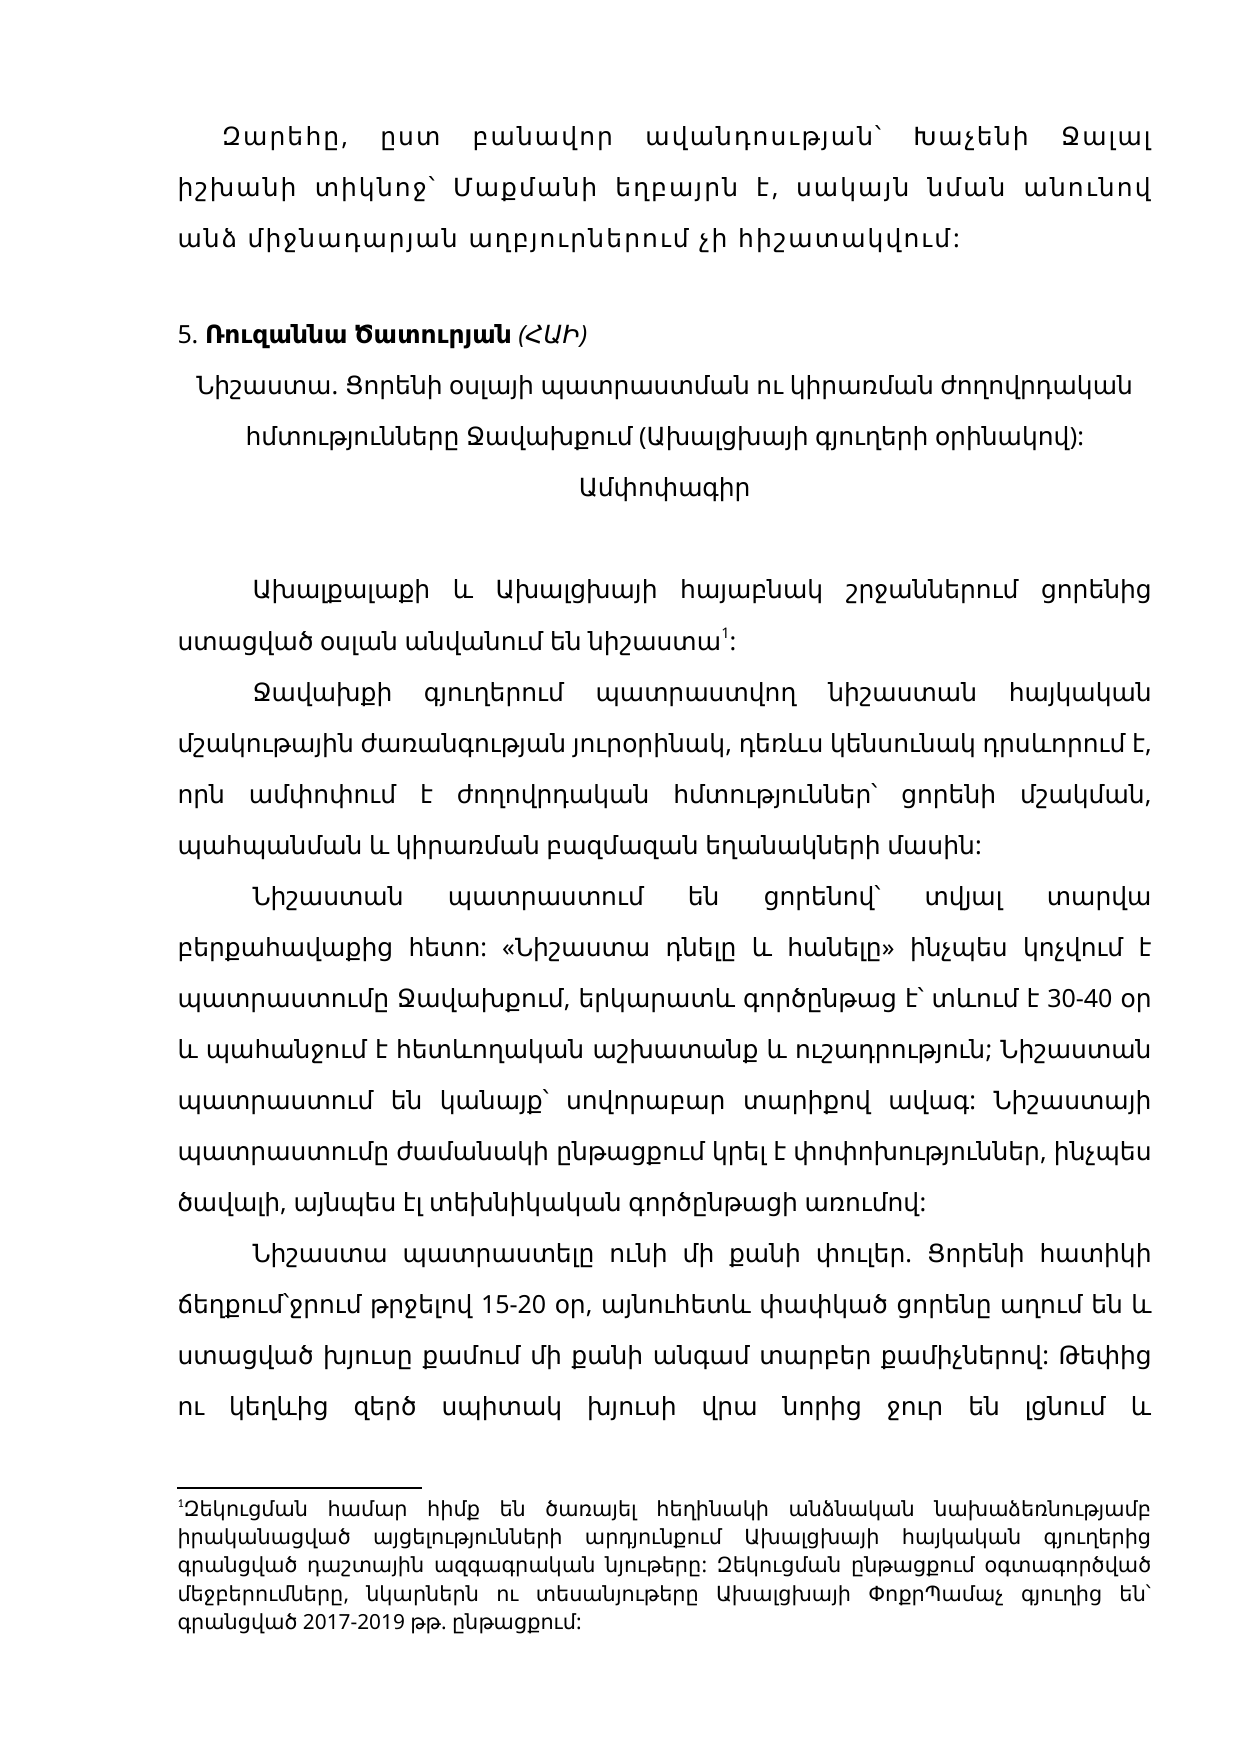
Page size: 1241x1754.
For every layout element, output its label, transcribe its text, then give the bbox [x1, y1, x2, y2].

text Ամփոփագիր [177, 470, 1152, 504]
text Զարեհը, ըստ բանավոր ավանդոսւթյան՝ Խաչենի Ջալալ իշխանի տիկնոջ՝ Մաքմանի եղբայրն է, սակայն նման անունով անձ միջնադարյան աղբյուրներում չի հիշատակվում: [177, 118, 1152, 254]
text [177, 1236, 1152, 1423]
text Ախալքալաքի և Ախալցխայի հայաբնակ շրջաններում ցորենից ստացված օսլան անվանում են նիշաստա: [177, 572, 1152, 657]
text Նիշաստա. Ցորենի օսլայի պատրաստման ու կիրառման ժողովրդական հմտությունները Ջավախքում (Ախալցխայի գյուղերի օրինակով): [177, 368, 1152, 453]
text Նիշաստան պատրաստում են ցորենով՝ տվյալ տարվա բերքահավաքից հետո: «Նիշաստա դնելը և հանելը» ինչպես կոչվում է պատրաստումը Ջավախքում, երկարատև գործընթաց է՝ տևում է 30-40 օր և պահանջում է հետևողական աշխատանք և ուշադրություն; Նիշաստան պատրաստում են կանայք՝ սովորաբար տարիքով ավագ: Նիշաստայի պատրաստումը ժամանակի ընթացքում կրել է փոփոխություններ, ինչպես ծավալի, այնպես էլ տեխնիկական գործընթացի առումով: [177, 878, 1152, 1219]
text 5. Ռուզաննա Ծատուրյան (ՀԱԻ) [177, 317, 1152, 351]
text Ջավախքի գյուղերում պատրաստվող նիշաստան հայկական մշակութային ժառանգության յուրօրինակ, դեռևս կենսունակ դրսևորում է, որն ամփոփում է ժողովրդական հմտություններ՝ ցորենի մշակման, պահպանման և կիրառման բազմազան եղանակների մասին: [177, 674, 1152, 861]
